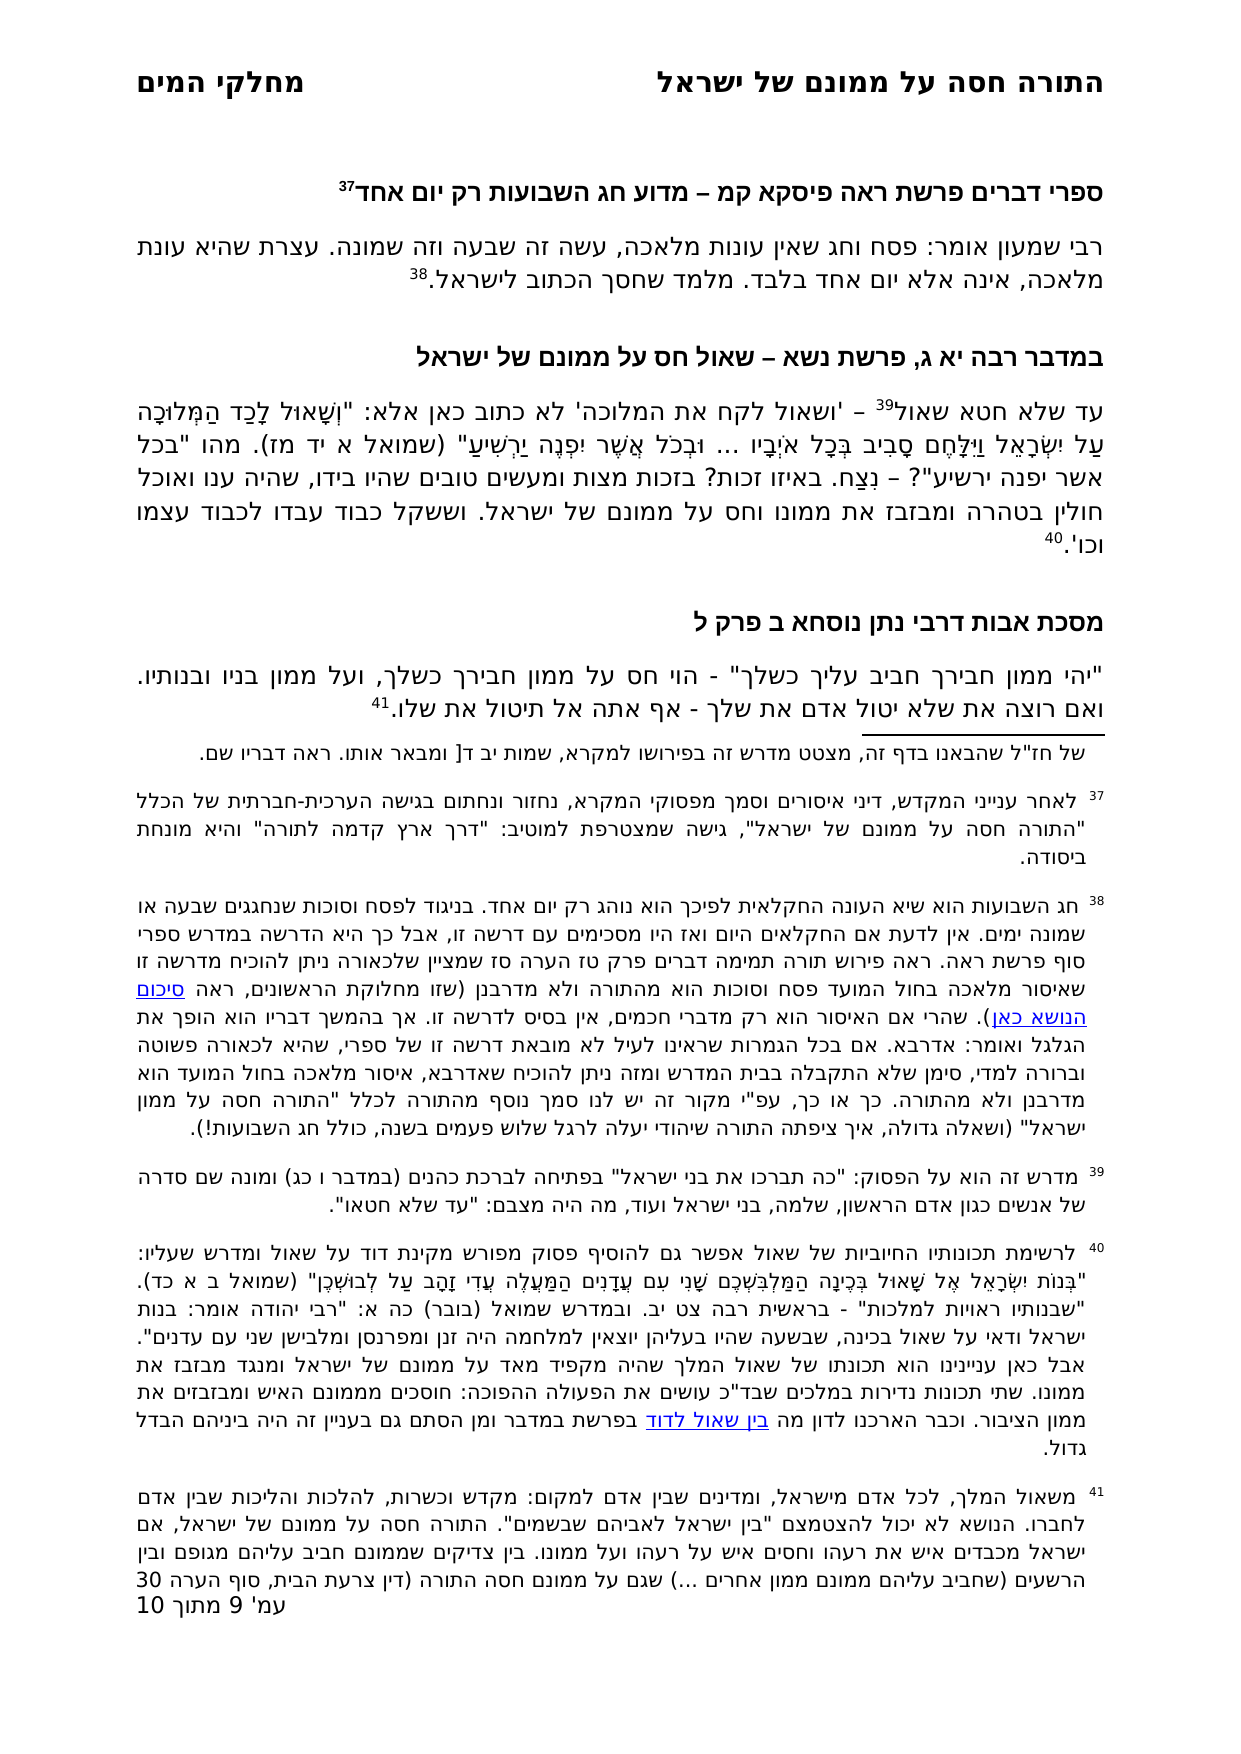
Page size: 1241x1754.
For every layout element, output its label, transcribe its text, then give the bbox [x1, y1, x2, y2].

text עד שלא חטא שאול – 'ושאול לקח את המלוכה' לא כתוב כאן אלא: "וְשָׁאוּל לָכַד הַמְּלוּכָה עַל יִשְׂרָאֵל וַיִּלָּחֶם סָבִיב בְּכָל אֹיְבָיו ... וּבְכֹל אֲשֶׁר יִפְנֶה יַרְשִׁיעַ" (שמואל א יד מז). מהו "בכל אשר יפנה ירשיע"? – נִצַח. באיזו זכות? בזכות מצות ומעשים טובים שהיו בידו, שהיה ענו ואוכל חולין בטהרה ומבזבז את ממונו וחס על ממונם של ישראל. וששקל כבוד עבדו לכבוד עצמו וכו'. [136, 392, 1104, 559]
text "יהי ממון חבירך חביב עליך כשלך" - הוי חס על ממון חבירך כשלך, ועל ממון בניו ובנותיו. ואם רוצה את שלא יטול אדם את שלך - אף אתה אל תיטול את שלו. [136, 657, 1104, 724]
text ספרי דברים פרשת ראה פיסקא קמ – מדוע חג השבועות רק יום אחד [136, 176, 1104, 207]
text רבי שמעון אומר: פסח וחג שאין עונות מלאכה, עשה זה שבעה וזה שמונה. עצרת שהיא עונת מלאכה, אינה אלא יום אחד בלבד. מלמד שחסך הכתוב לישראל. [136, 228, 1104, 294]
text מסכת אבות דרבי נתן נוסחא ב פרק ל [136, 605, 1104, 636]
text במדבר רבה יא ג, פרשת נשא – שאול חס על ממונם של ישראל [136, 340, 1104, 372]
